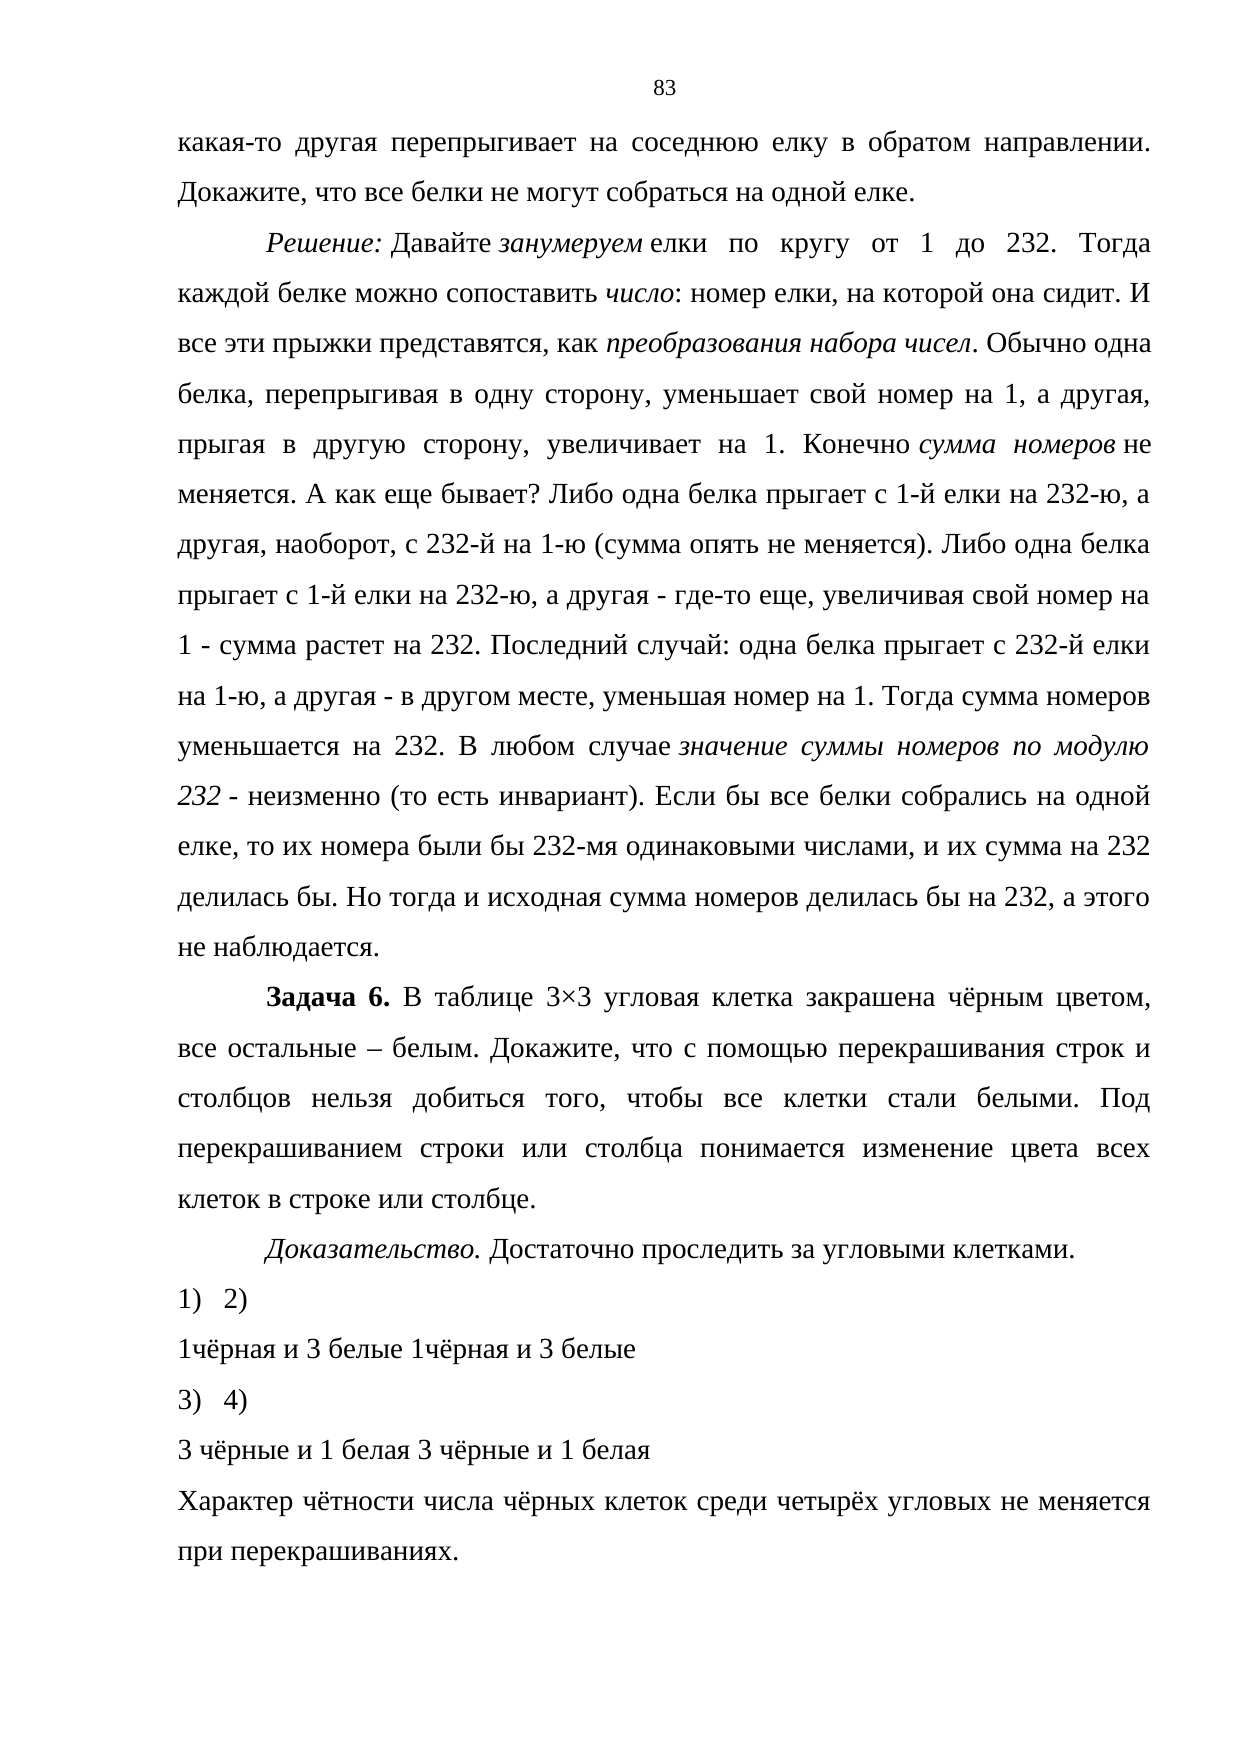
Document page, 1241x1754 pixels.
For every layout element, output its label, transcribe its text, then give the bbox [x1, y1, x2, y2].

text Задача 6. В таблице 3×3 угловая клетка закрашена чёрным цветом, все остальные – белым. Докажите, что с помощью перекрашивания строк и столбцов нельзя добиться того, чтобы все клетки стали белыми. Под перекрашиванием строки или столбца понимается изменение цвета всех клеток в строке или столбце. [177, 979, 1152, 1214]
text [177, 124, 1152, 208]
text Характер чётности числа чёрных клеток среди четырёх угловых не меняется при перекрашиваниях. [177, 1483, 1152, 1566]
text 3) 4) [177, 1382, 1152, 1416]
text Доказательство. Достаточно проследить за угловыми клетками. [177, 1231, 1152, 1264]
text Решение: Давайте занумеруем елки по кругу от 1 до 232. Тогда каждой белке можно сопоставить число: номер елки, на которой она сидит. И все эти прыжки представятся, как преобразования набора чисел. Обычно одна белка, перепрыгивая в одну сторону, уменьшает свой номер на 1, а другая, прыгая в другую сторону, увеличивает на 1. Конечно сумма номеров не меняется. А как еще бывает? Либо одна белка прыгает с 1-й елки на 232-ю, а другая, наоборот, с 232-й на 1-ю (сумма опять не меняется). Либо одна белка прыгает с 1-й елки на 232-ю, а другая - где-то еще, увеличивая свой номер на 1 - сумма растет на 232. Последний случай: одна белка прыгает с 232-й елки на 1-ю, а другая - в другом месте, уменьшая номер на 1. Тогда сумма номеров уменьшается на 232. В любом случае значение суммы номеров по модулю 232 - неизменно (то есть инвариант). Если бы все белки собрались на одной елке, то их номера были бы 232-мя одинаковыми числами, и их сумма на 232 делилась бы. Но тогда и исходная сумма номеров делилась бы на 232, а этого не наблюдается. [177, 225, 1152, 963]
text 1) 2) [177, 1281, 1152, 1315]
text 3 чёрные и 1 белая 3 чёрные и 1 белая [177, 1432, 1152, 1466]
text 1чёрная и 3 белые 1чёрная и 3 белые [177, 1332, 1152, 1365]
